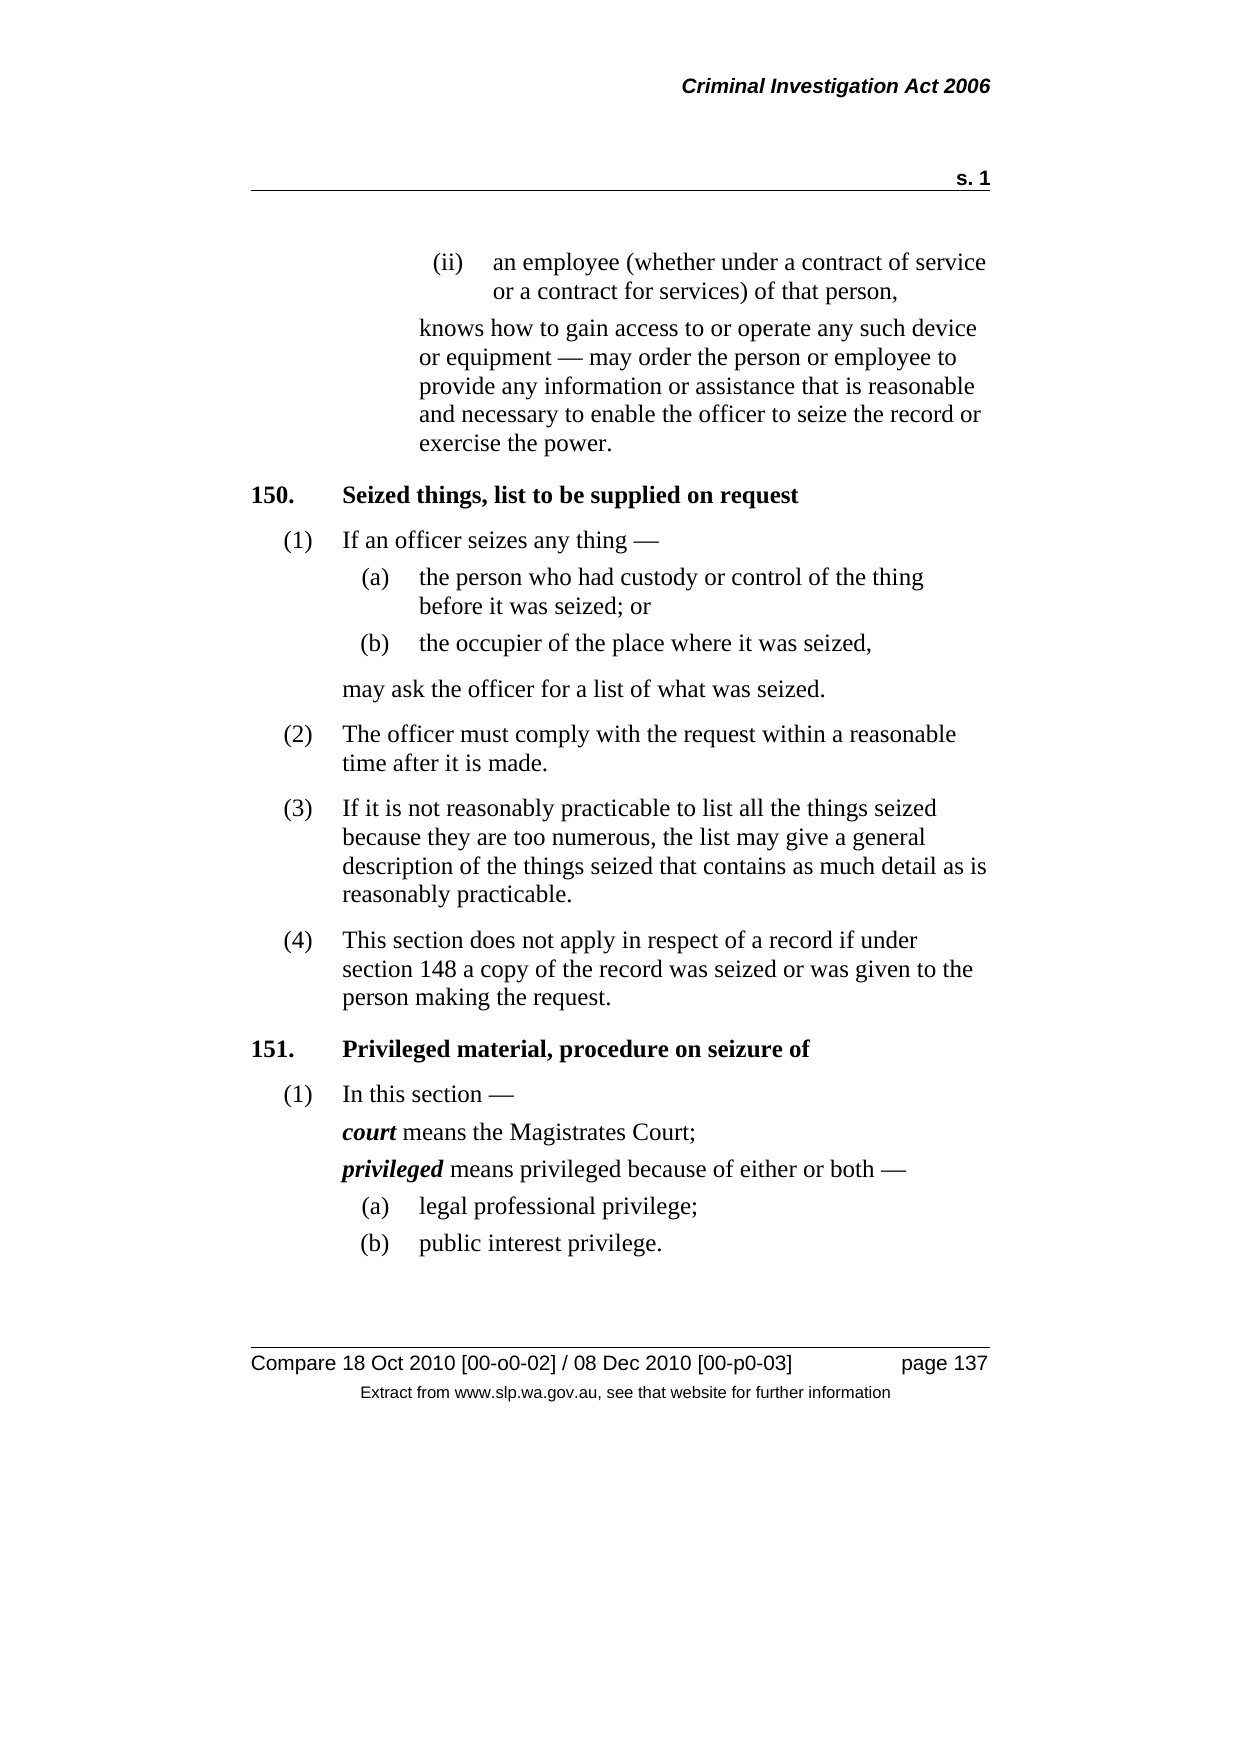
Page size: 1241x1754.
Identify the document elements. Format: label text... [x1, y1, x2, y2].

text (3) If it is not reasonably practicable to list all the things seized because they are too numerous, the list may give a general description of the things seized that contains as much detail as is reasonably practicable. [251, 793, 990, 908]
text (ii) an employee (whether under a contract of service or a contract for services) of that person, [251, 247, 990, 305]
text (b) the occupier of the place where it was seized, [251, 628, 990, 657]
text (1) If an officer seizes any thing — [251, 525, 990, 554]
text may ask the officer for a list of what was seized. [251, 674, 990, 702]
subtitle 150. Seized things, list to be supplied on request [251, 480, 990, 509]
text (4) This section does not apply in respect of a record if under section 148 a copy of the record was seized or was given to the person making the request. [251, 925, 990, 1011]
text (a) the person who had custody or control of the thing before it was seized; or [251, 562, 990, 620]
text privileged means privileged because of either or both — [251, 1154, 990, 1182]
subtitle 151. Privileged material, procedure on seizure of [251, 1034, 990, 1063]
text (2) The officer must comply with the request within a reasonable time after it is made. [251, 719, 990, 777]
text (a) legal professional privilege; [251, 1191, 990, 1219]
text (b) public interest privilege. [251, 1228, 990, 1257]
text knows how to gain access to or operate any such device or equipment — may order the person or employee to provide any information or assistance that is reasonable and necessary to enable the officer to seize the record or exercise the power. [251, 313, 990, 457]
text (1) In this section — [251, 1079, 990, 1108]
text court means the Magistrates Court; [251, 1117, 990, 1145]
